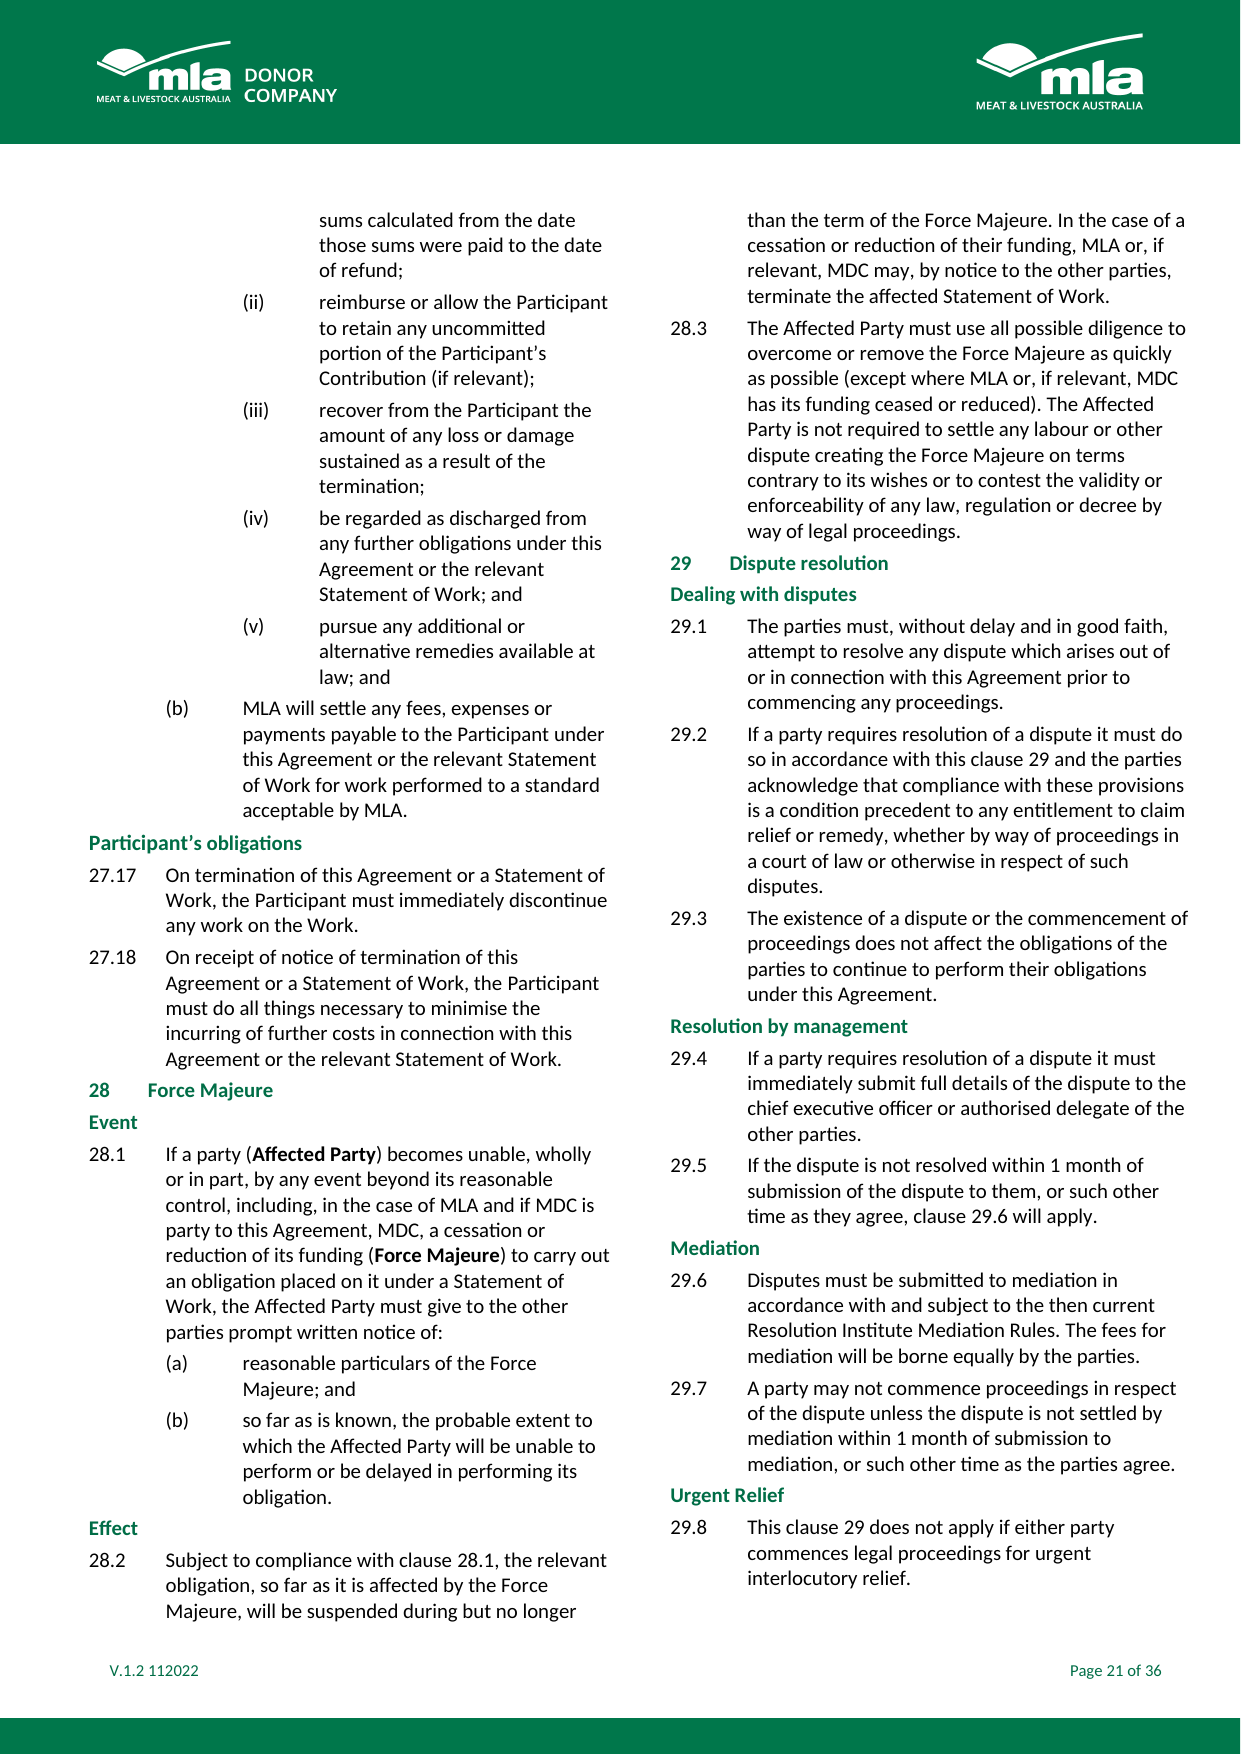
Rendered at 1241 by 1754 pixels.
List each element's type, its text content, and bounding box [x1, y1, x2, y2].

subtitle so far as is known, the probable extent to which the Affected Party will be unable to perform or be delayed in performing its obligation. [165, 1408, 611, 1509]
text Urgent Relief [670, 1483, 1193, 1508]
text Effect [89, 1516, 611, 1541]
subtitle If a party (Affected Party) becomes unable, wholly or in part, by any event beyond its reasonable control, including, in the case of MLA and if MDC is party to this Agreement, MDC, a cessation or reduction of its funding (Force Majeure) to carry out an obligation placed on it under a Statement of Work, the Affected Party must give to the other parties prompt written notice of: [89, 1141, 611, 1344]
subtitle If the dispute is not resolved within 1 month of submission of the dispute to them, or such other time as they agree, clause 29.6 will apply. [670, 1153, 1193, 1229]
subtitle On receipt of notice of termination of this Agreement or a Statement of Work, the Participant must do all things necessary to minimise the incurring of further costs in connection with this Agreement or the relevant Statement of Work. [89, 944, 611, 1071]
subtitle Force Majeure [89, 1078, 611, 1103]
subtitle The parties must, without delay and in good faith, attempt to resolve any dispute which arises out of or in connection with this Agreement prior to commencing any proceedings. [670, 613, 1193, 715]
text Dealing with disputes [670, 581, 1193, 607]
subtitle This clause 29 does not apply if either party commences legal proceedings for urgent interlocutory relief. [670, 1514, 1193, 1591]
text Event [89, 1109, 611, 1135]
subtitle Disputes must be submitted to mediation in accordance with and subject to the then current Resolution Institute Mediation Rules. The fees for mediation will be borne equally by the parties. [670, 1267, 1193, 1368]
subtitle reasonable particulars of the Force Majeure; and [165, 1351, 611, 1401]
subtitle recover from the Participant the amount of any loss or damage sustained as a result of the termination; [242, 397, 611, 499]
text Participant’s obligations [89, 829, 611, 856]
subtitle pursue any additional or alternative remedies available at law; and [242, 613, 611, 689]
subtitle A party may not commence proceedings in respect of the dispute unless the dispute is not settled by mediation within 1 month of submission to mediation, or such other time as the parties agree. [670, 1375, 1193, 1476]
subtitle The existence of a dispute or the commencement of proceedings does not affect the obligations of the parties to continue to perform their obligations under this Agreement. [670, 905, 1193, 1007]
subtitle MLA will settle any fees, expenses or payments payable to the Participant under this Agreement or the relevant Statement of Work for work performed to a standard acceptable by MLA. [165, 696, 611, 823]
picture [0, 1717, 1241, 1754]
subtitle If a party requires resolution of a dispute it must immediately submit full details of the dispute to the chief executive officer or authorised delegate of the other parties. [670, 1045, 1193, 1146]
picture [0, 0, 1241, 144]
subtitle Subject to compliance with clause 28.1, the relevant obligation, so far as it is affected by the Force Majeure, will be suspended during but no longer than the term of the Force Majeure. In the case of a cessation or reduction of their funding, MLA or, if relevant, MDC may, by notice to the other parties, terminate the affected Statement of Work. [670, 207, 1193, 308]
subtitle Subject to compliance with clause 28.1, the relevant obligation, so far as it is affected by the Force Majeure, will be suspended during but no longer than the term of the Force Majeure. In the case of a cessation or reduction of their funding, MLA or, if relevant, MDC may, by notice to the other parties, terminate the affected Statement of Work. [89, 1547, 611, 1623]
subtitle Dispute resolution [670, 550, 1193, 575]
subtitle If a party requires resolution of a dispute it must do so in accordance with this clause 29 and the parties acknowledge that compliance with these provisions is a condition precedent to any entitlement to claim relief or remedy, whether by way of proceedings in a court of law or otherwise in respect of such disputes. [670, 721, 1193, 899]
subtitle The Affected Party must use all possible diligence to overcome or remove the Force Majeure as quickly as possible (except where MLA or, if relevant, MDC has its funding ceased or reduced). The Affected Party is not required to settle any labour or other dispute creating the Force Majeure on terms contrary to its wishes or to contest the validity or enforceability of any law, regulation or decree by way of legal proceedings. [670, 315, 1193, 543]
subtitle On termination of this Agreement or a Statement of Work, the Participant must immediately discontinue any work on the Work. [89, 862, 611, 938]
text Mediation [670, 1235, 1193, 1261]
subtitle be regarded as discharged from any further obligations under this Agreement or the relevant Statement of Work; and [242, 505, 611, 607]
text Resolution by management [670, 1013, 1193, 1038]
subtitle reimburse or allow the Participant to retain any uncommitted portion of the Participant’s Contribution (if relevant); [242, 289, 611, 391]
